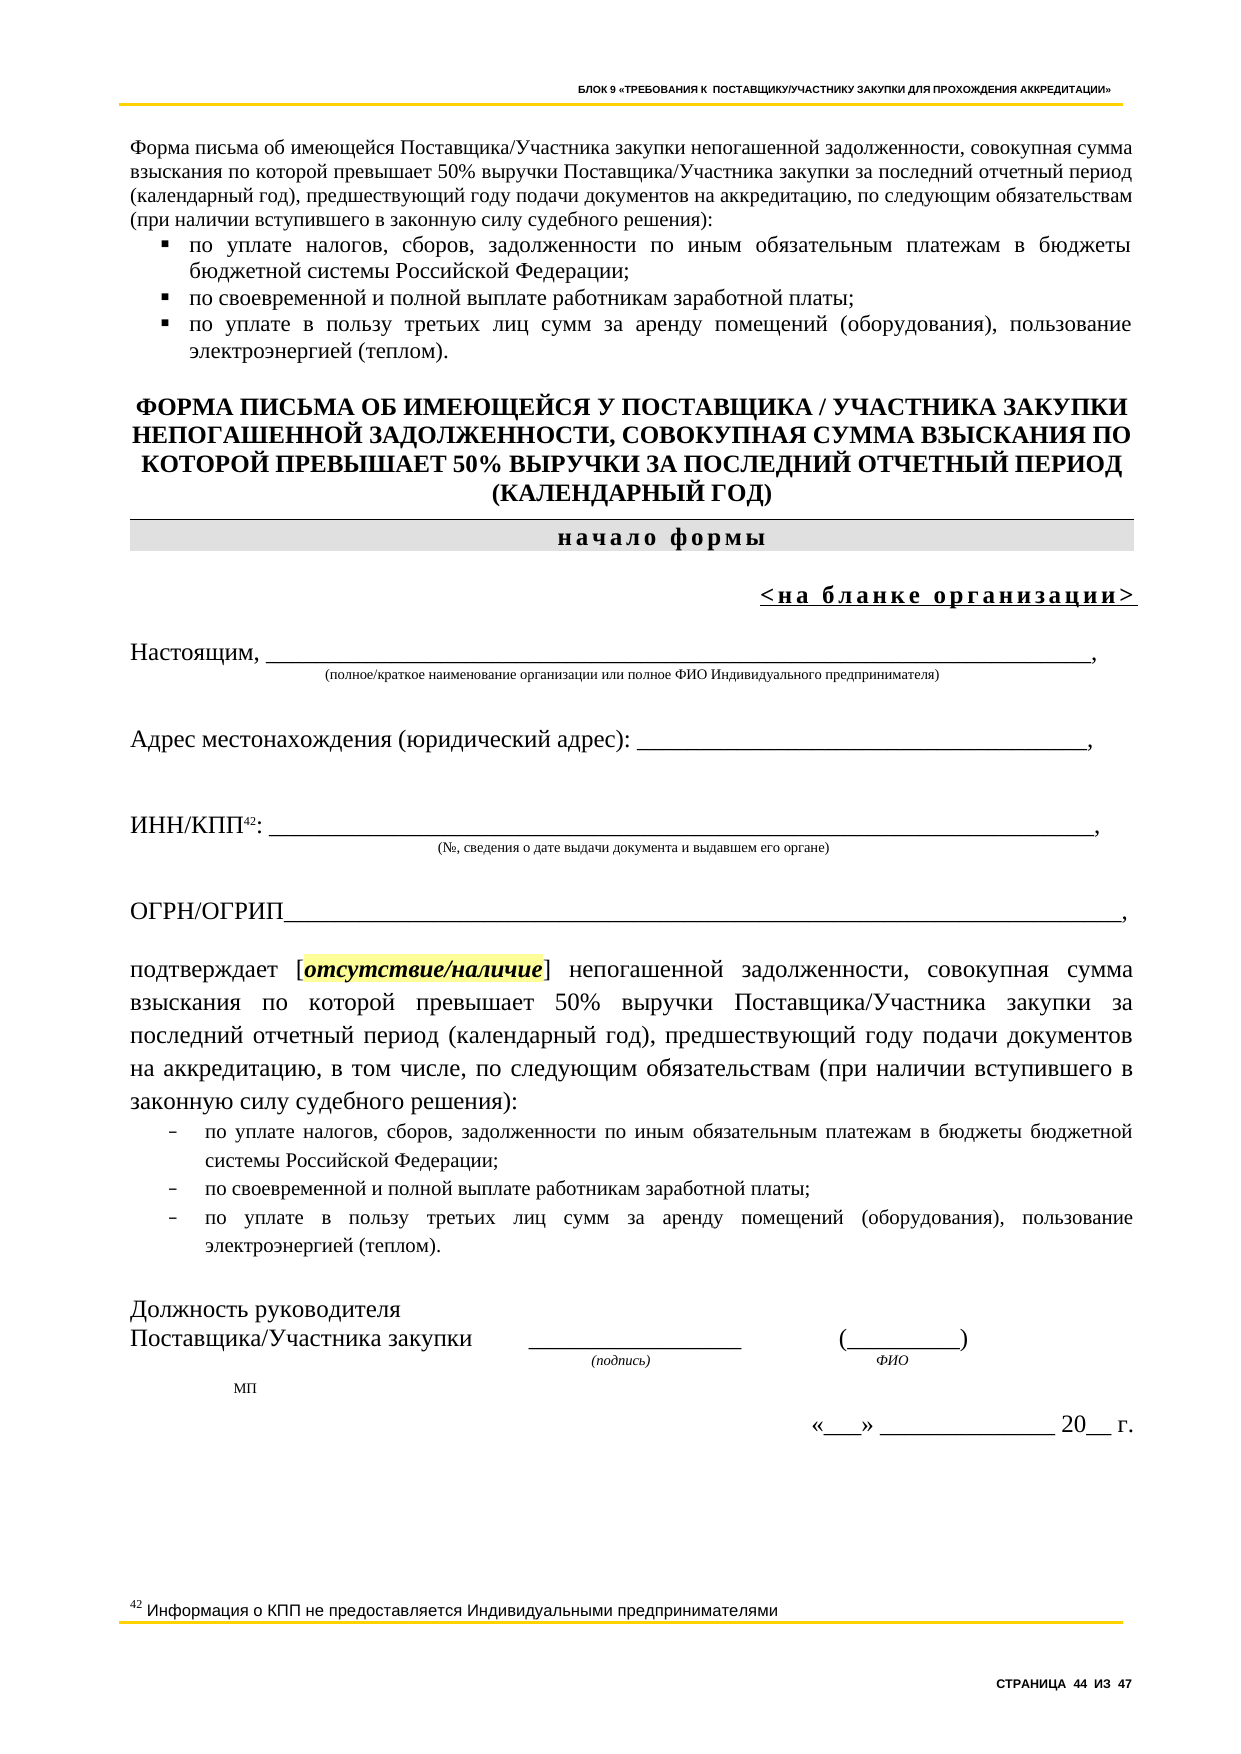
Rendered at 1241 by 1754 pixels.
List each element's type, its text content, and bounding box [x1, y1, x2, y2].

text Должность руководителя Поставщика/Участника закупки _________________ (_________) [130, 1294, 1134, 1352]
text подтверждает [отсутствие/наличие] непогашенной задолженности, совокупная сумма взыскания по которой превышает 50% выручки Поставщика/Участника закупки за последний отчетный период (календарный год), предшествующий году подачи документов на аккредитацию, в том числе, по следующим обязательствам (при наличии вступившего в законную силу судебного решения): [130, 954, 1134, 1114]
text Настоящим, __________________________________________________________________, [130, 637, 1134, 666]
text «___» ______________ 20__ г. [130, 1409, 1134, 1438]
list по своевременной и полной выплате работникам заработной платы; [167, 1175, 1134, 1201]
list по уплате в пользу третьих лиц сумм за аренду помещений (оборудования), пользование электроэнергией (теплом). [167, 1204, 1134, 1257]
text Форма письма об имеющейся Поставщика/Участника закупки непогашенной задолженности, совокупная сумма взыскания по которой превышает 50% выручки Поставщика/Участника закупки за последний отчетный период (календарный год), предшествующий году подачи документов на аккредитацию, по следующим обязательствам (при наличии вступившего в законную силу судебного решения): [130, 135, 1134, 231]
text Адрес местонахождения (юридический адрес): ____________________________________, [130, 724, 1134, 752]
text Форма письма об имеющейся у поставщика / участника закупки НЕПОГАШЕННОЙ ЗАДОЛЖЕННОСТИ, совокупная сумма ВЗЫСКАНИЯ ПО КОТОРОЙ ПРЕВЫШАЕТ 50% ВЫРУЧКИ ЗА ПОСЛЕДНИЙ ОТЧЕТНЫЙ ПЕРИОД (КАЛЕНДАРНЫЙ ГОД) [130, 392, 1134, 507]
text (подпись) ФИО [130, 1352, 1134, 1380]
text <на бланке организации> [130, 580, 1134, 609]
list по уплате налогов, сборов, задолженности по иным обязательным платежам в бюджеты бюджетной системы Российской Федерации; [167, 1119, 1134, 1172]
text ОГРН/ОГРИП___________________________________________________________________, [130, 896, 1134, 925]
list по уплате налогов, сборов, задолженности по иным обязательным платежам в бюджеты бюджетной системы Российской Федерации; [159, 231, 1133, 284]
text (полное/краткое наименование организации или полное ФИО Индивидуального предпринимателя) [130, 666, 1134, 695]
text начало формы [130, 520, 1134, 551]
text (№, сведения о дате выдачи документа и выдавшем его органе) [130, 839, 1134, 867]
text ИНН/КПП: __________________________________________________________________, [130, 810, 1134, 839]
text МП [130, 1380, 1134, 1409]
list по уплате в пользу третьих лиц сумм за аренду помещений (оборудования), пользование электроэнергией (теплом). [159, 310, 1133, 363]
list по своевременной и полной выплате работникам заработной платы; [159, 284, 1133, 310]
